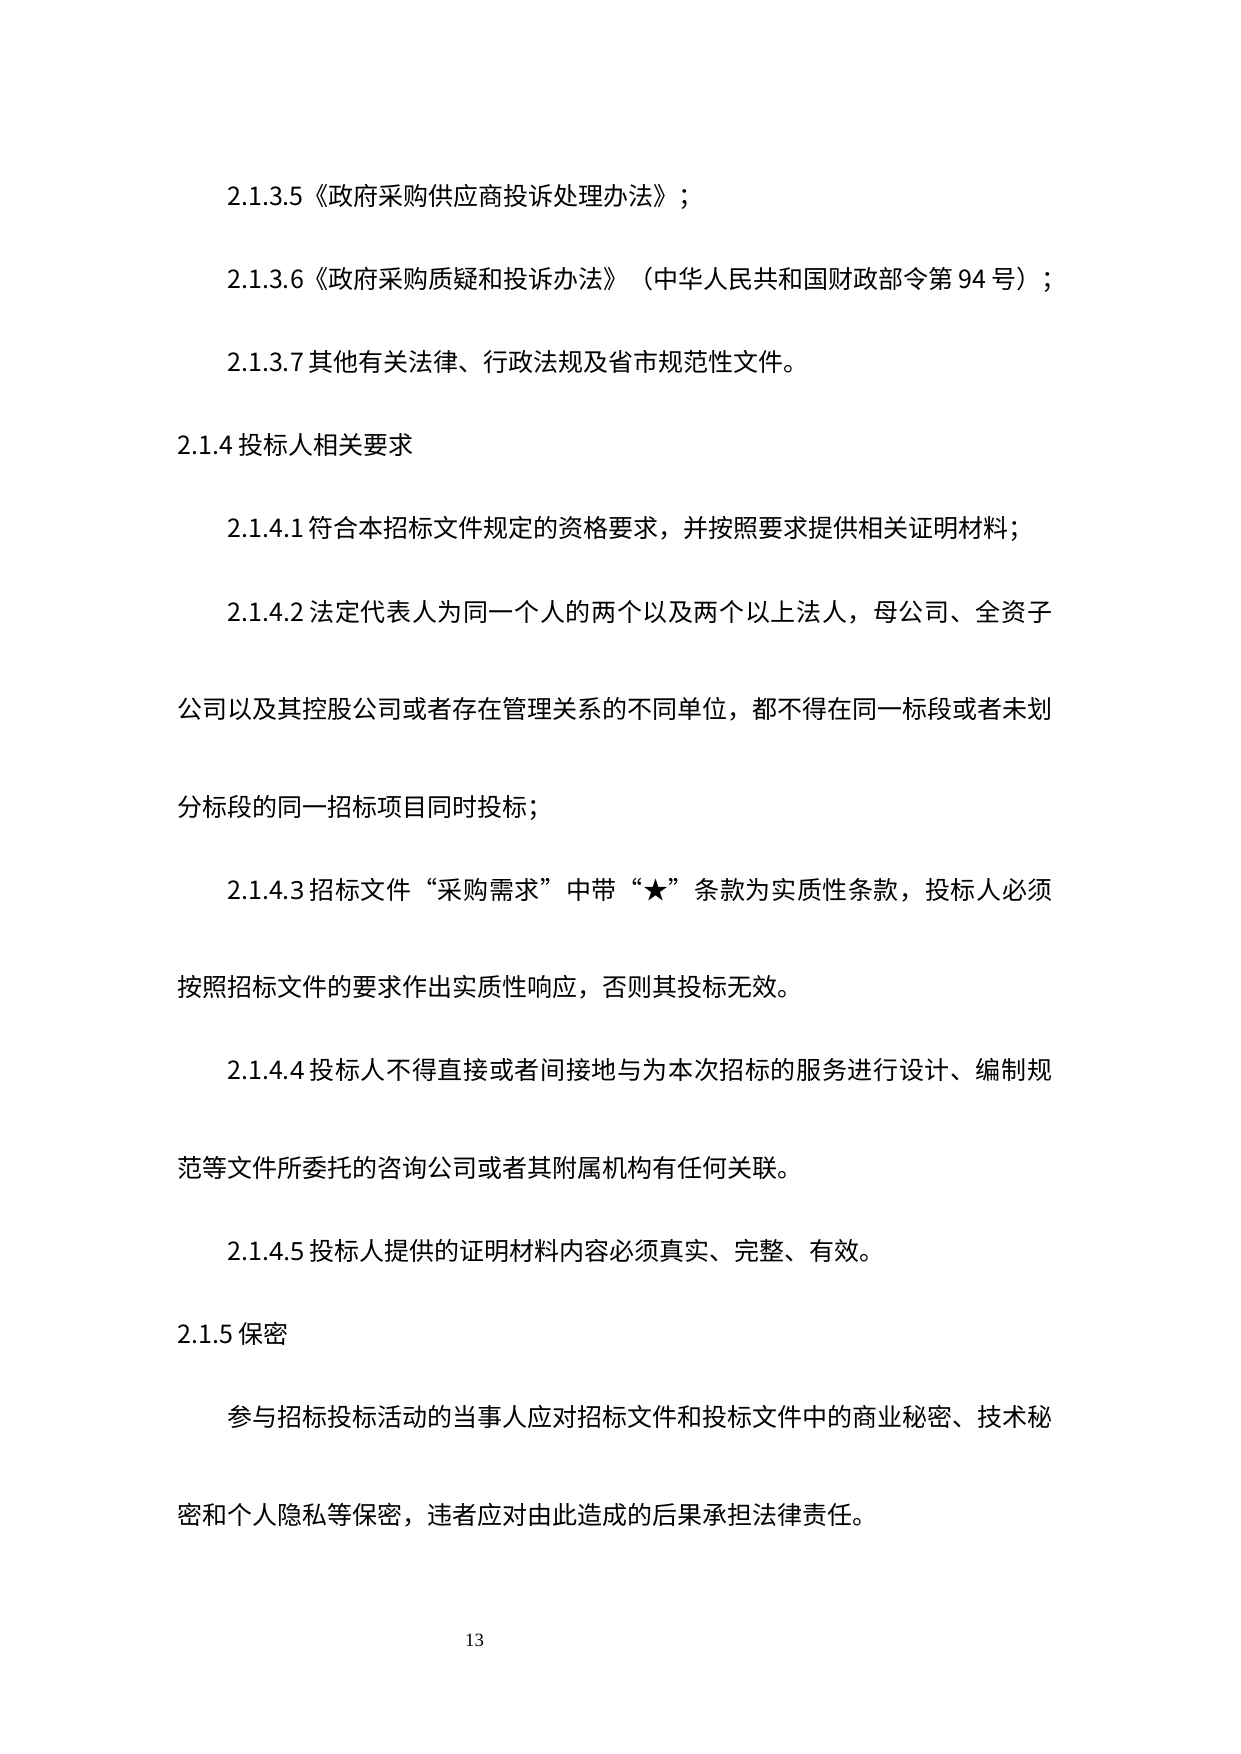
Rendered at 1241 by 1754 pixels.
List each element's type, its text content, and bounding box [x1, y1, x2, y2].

text 2.1.4 投标人相关要求 [177, 411, 1053, 476]
text 2.1.5 保密 [177, 1300, 1053, 1365]
text 2.1.3.7其他有关法律、行政法规及省市规范性文件。 [177, 328, 1053, 393]
text 2.1.4.1符合本招标文件规定的资格要求，并按照要求提供相关证明材料； [177, 494, 1053, 559]
text 2.1.4.3招标文件“采购需求”中带“★”条款为实质性条款，投标人必须按照招标文件的要求作出实质性响应，否则其投标无效。 [177, 856, 1053, 1018]
text 2.1.4.2法定代表人为同一个人的两个以及两个以上法人，母公司、全资子公司以及其控股公司或者存在管理关系的不同单位，都不得在同一标段或者未划分标段的同一招标项目同时投标； [177, 578, 1053, 838]
text 2.1.3.5《政府采购供应商投诉处理办法》； [177, 162, 1053, 227]
text 参与招标投标活动的当事人应对招标文件和投标文件中的商业秘密、技术秘密和个人隐私等保密，违者应对由此造成的后果承担法律责任。 [177, 1383, 1053, 1546]
text 2.1.3.6《政府采购质疑和投诉办法》（中华人民共和国财政部令第94号）； [177, 245, 1053, 310]
text 2.1.4.5投标人提供的证明材料内容必须真实、完整、有效。 [177, 1217, 1053, 1282]
text 2.1.4.4投标人不得直接或者间接地与为本次招标的服务进行设计、编制规范等文件所委托的咨询公司或者其附属机构有任何关联。 [177, 1036, 1053, 1199]
